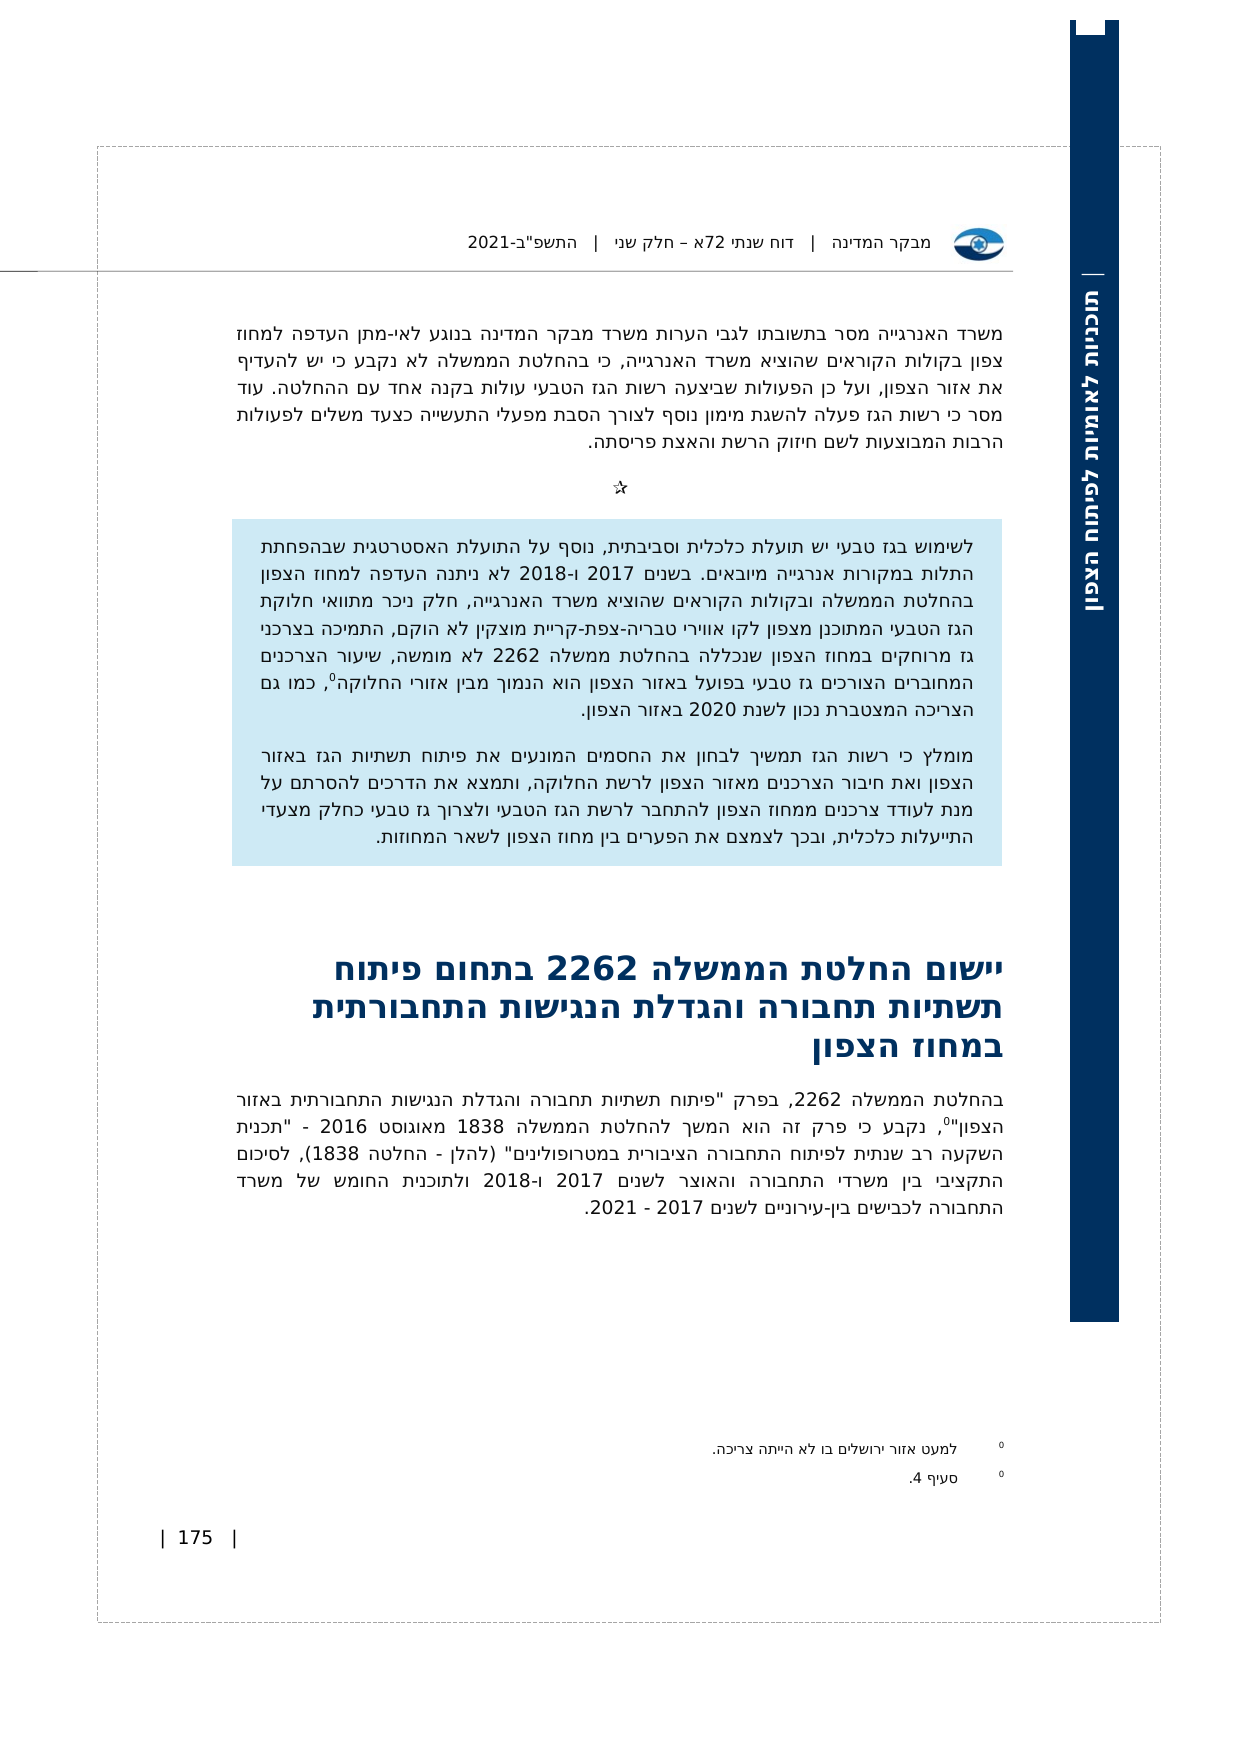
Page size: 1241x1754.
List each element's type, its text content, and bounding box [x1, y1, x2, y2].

text ✰ [236, 473, 1004, 500]
text משרד האנרגייה מסר בתשובתו לגבי הערות משרד מבקר המדינה בנוגע לאי-מתן העדפה למחוז צפון בקולות הקוראים שהוציא משרד האנרגייה, כי בהחלטת הממשלה לא נקבע כי יש להעדיף את אזור הצפון, ועל כן הפעולות שביצעה רשות הגז הטבעי עולות בקנה אחד עם ההחלטה. עוד מסר כי רשות הגז פעלה להשגת מימון נוסף לצורך הסבת מפעלי התעשייה כצעד משלים לפעולות הרבות המבוצעות לשם חיזוק הרשת והאצת פריסתה. [236, 319, 1004, 454]
text יישום החלטת הממשלה 2262 בתחום פיתוח תשתיות תחבורה והגדלת הנגישות התחבורתית במחוז הצפון [236, 949, 1004, 1066]
picture [950, 224, 1007, 264]
text בהחלטת הממשלה 2262, בפרק "פיתוח תשתיות תחבורה והגדלת הנגישות התחבורתית באזור הצפון", נקבע כי פרק זה הוא המשך להחלטת הממשלה 1838 מאוגוסט 2016 - "תכנית השקעה רב שנתית לפיתוח התחבורה הציבורית במטרופולינים" (להלן - החלטה 1838), לסיכום התקציבי בין משרדי התחבורה והאוצר לשנים 2017 ו-2018 ולתוכנית החומש של משרד התחבורה לכבישים בין-עירוניים לשנים 2017 - 2021. [236, 1084, 1004, 1220]
text מומלץ כי רשות הגז תמשיך לבחון את החסמים המונעים את פיתוח תשתיות הגז באזור הצפון ואת חיבור הצרכנים מאזור הצפון לרשת החלוקה, ותמצא את הדרכים להסרתם על מנת לעודד צרכנים ממחוז הצפון להתחבר לרשת הגז הטבעי ולצרוך גז טבעי כחלק מצעדי התייעלות כלכלית, ובכך לצמצם את הפערים בין מחוז הצפון לשאר המחוזות. [237, 727, 997, 861]
text לשימוש בגז טבעי יש תועלת כלכלית וסביבתית, נוסף על התועלת האסטרטגית שבהפחתת התלות במקורות אנרגייה מיובאים. בשנים 2017 ו-2018 לא ניתנה העדפה למחוז הצפון בהחלטת הממשלה ובקולות הקוראים שהוציא משרד האנרגייה, חלק ניכר מתוואי חלוקת הגז הטבעי המתוכנן מצפון לקו אווירי טבריה-צפת-קריית מוצקין לא הוקם, התמיכה בצרכני גז מרוחקים במחוז הצפון שנכללה בהחלטת ממשלה 2262 לא מומשה, שיעור הצרכנים המחוברים הצורכים גז טבעי בפועל באזור הצפון הוא הנמוך מבין אזורי החלוקה, כמו גם הצריכה המצטברת נכון לשנת 2020 באזור הצפון. [237, 524, 997, 722]
